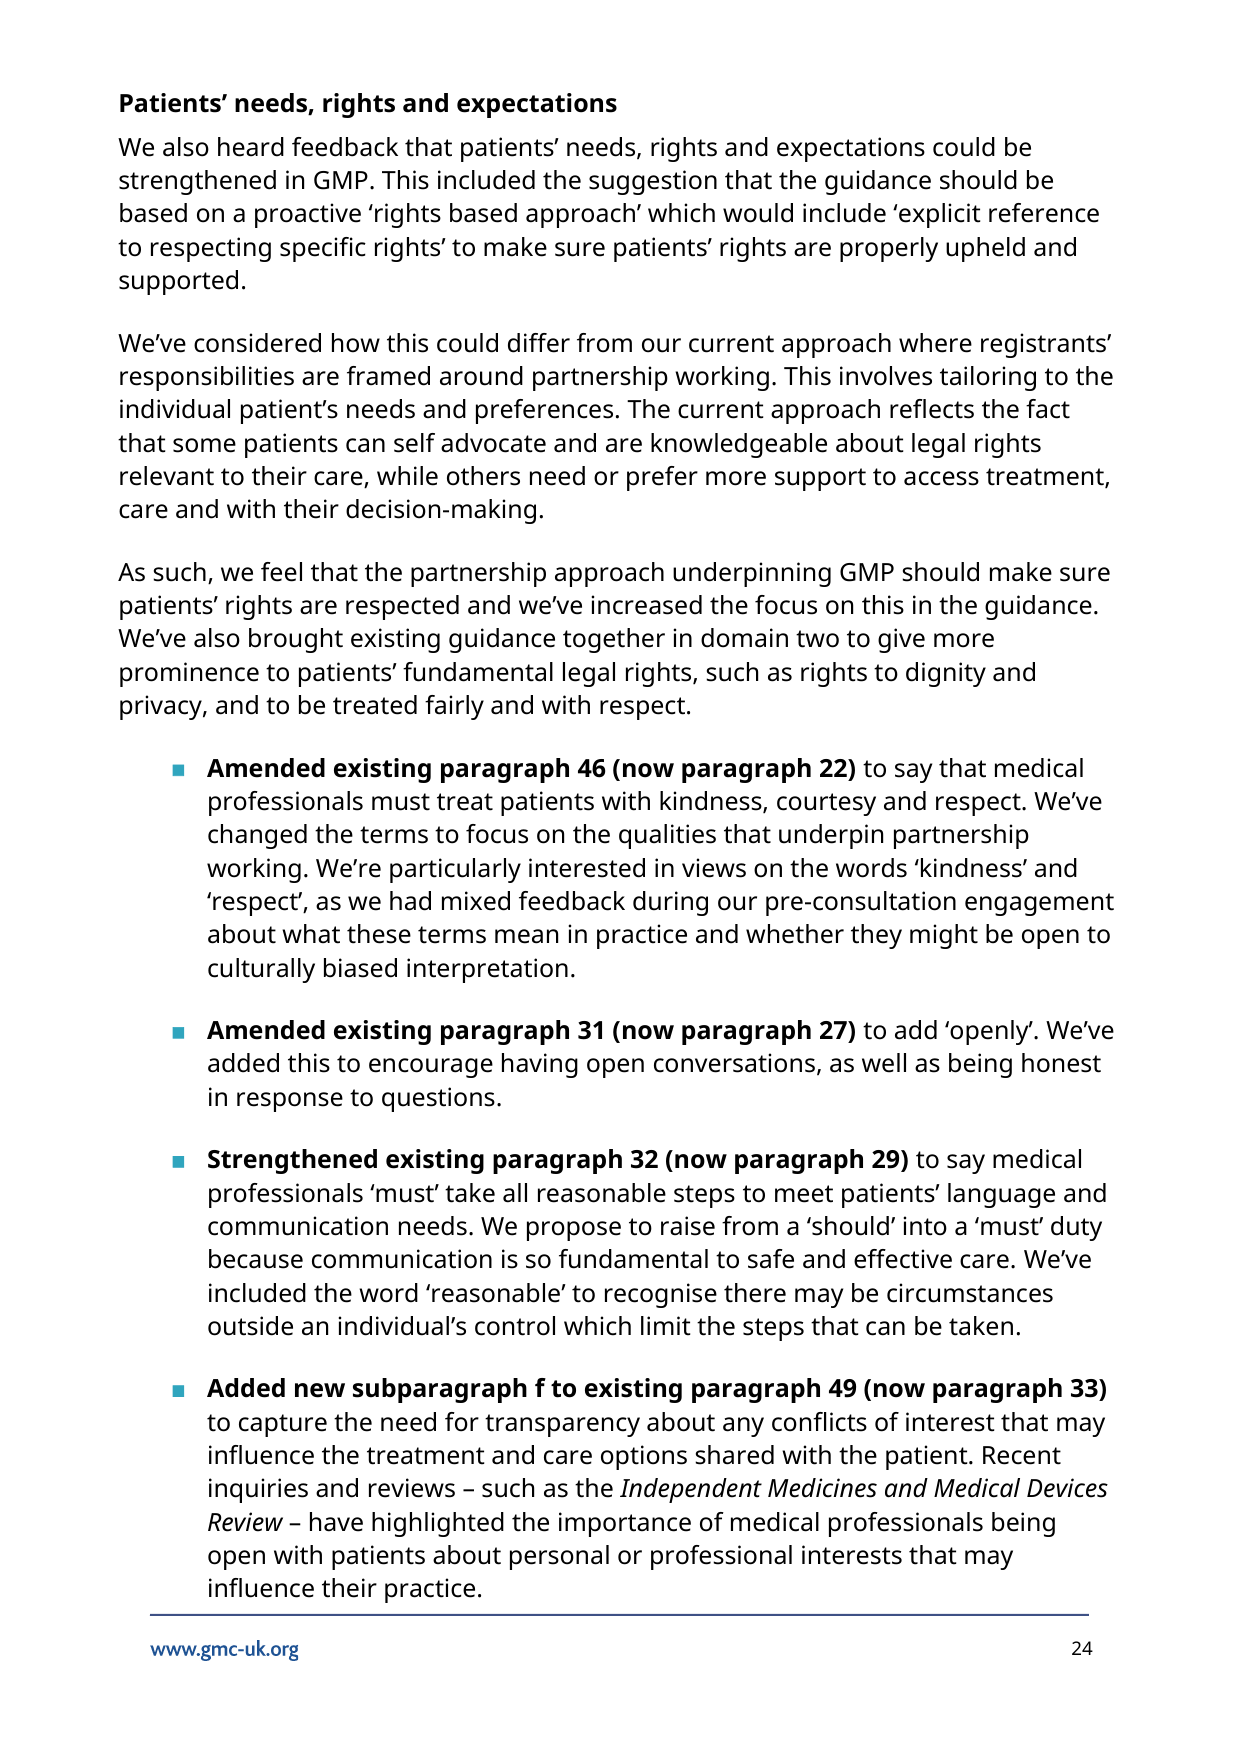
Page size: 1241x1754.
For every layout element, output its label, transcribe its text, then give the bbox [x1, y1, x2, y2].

list Amended existing paragraph 31 (now paragraph 27) to add ‘openly’. We’ve added this to encourage having open conversations, as well as being honest in response to questions. [171, 1013, 1122, 1113]
text We’ve considered how this could differ from our current approach where registrants’ responsibilities are framed around partnership working. This involves tailoring to the individual patient’s needs and preferences. The current approach reflects the fact that some patients can self advocate and are knowledgeable about legal rights relevant to their care, while others need or prefer more support to access treatment, care and with their decision-making. [118, 325, 1122, 525]
text We also heard feedback that patients’ needs, rights and expectations could be strengthened in GMP. This included the suggestion that the guidance should be based on a proactive ‘rights based approach’ which would include ‘explicit reference to respecting specific rights’ to make sure patients’ rights are properly upheld and supported. [118, 129, 1122, 296]
list Added new subparagraph f to existing paragraph 49 (now paragraph 33) to capture the need for transparency about any conflicts of interest that may influence the treatment and care options shared with the patient. Recent inquiries and reviews – such as the Independent Medicines and Medical Devices Review – have highlighted the importance of medical professionals being open with patients about personal or professional interests that may influence their practice. [171, 1371, 1122, 1604]
list Strengthened existing paragraph 32 (now paragraph 29) to say medical professionals ‘must’ take all reasonable steps to meet patients’ language and communication needs. We propose to raise from a ‘should’ into a ‘must’ duty because communication is so fundamental to safe and effective care. We’ve included the word ‘reasonable’ to recognise there may be circumstances outside an individual’s control which limit the steps that can be taken. [171, 1142, 1122, 1342]
picture [150, 1640, 299, 1661]
list Amended existing paragraph 46 (now paragraph 22) to say that medical professionals must treat patients with kindness, courtesy and respect. We’ve changed the terms to focus on the qualities that underpin partnership working. We’re particularly interested in views on the words ‘kindness’ and ‘respect’, as we had mixed feedback during our pre-consultation engagement about what these terms mean in practice and whether they might be open to culturally biased interpretation. [171, 750, 1122, 984]
text As such, we feel that the partnership approach underpinning GMP should make sure patients’ rights are respected and we’ve increased the focus on this in the guidance. We’ve also brought existing guidance together in domain two to give more prominence to patients’ fundamental legal rights, such as rights to dignity and privacy, and to be treated fairly and with respect. [118, 554, 1122, 721]
subtitle Patients’ needs, rights and expectations [118, 86, 1122, 119]
